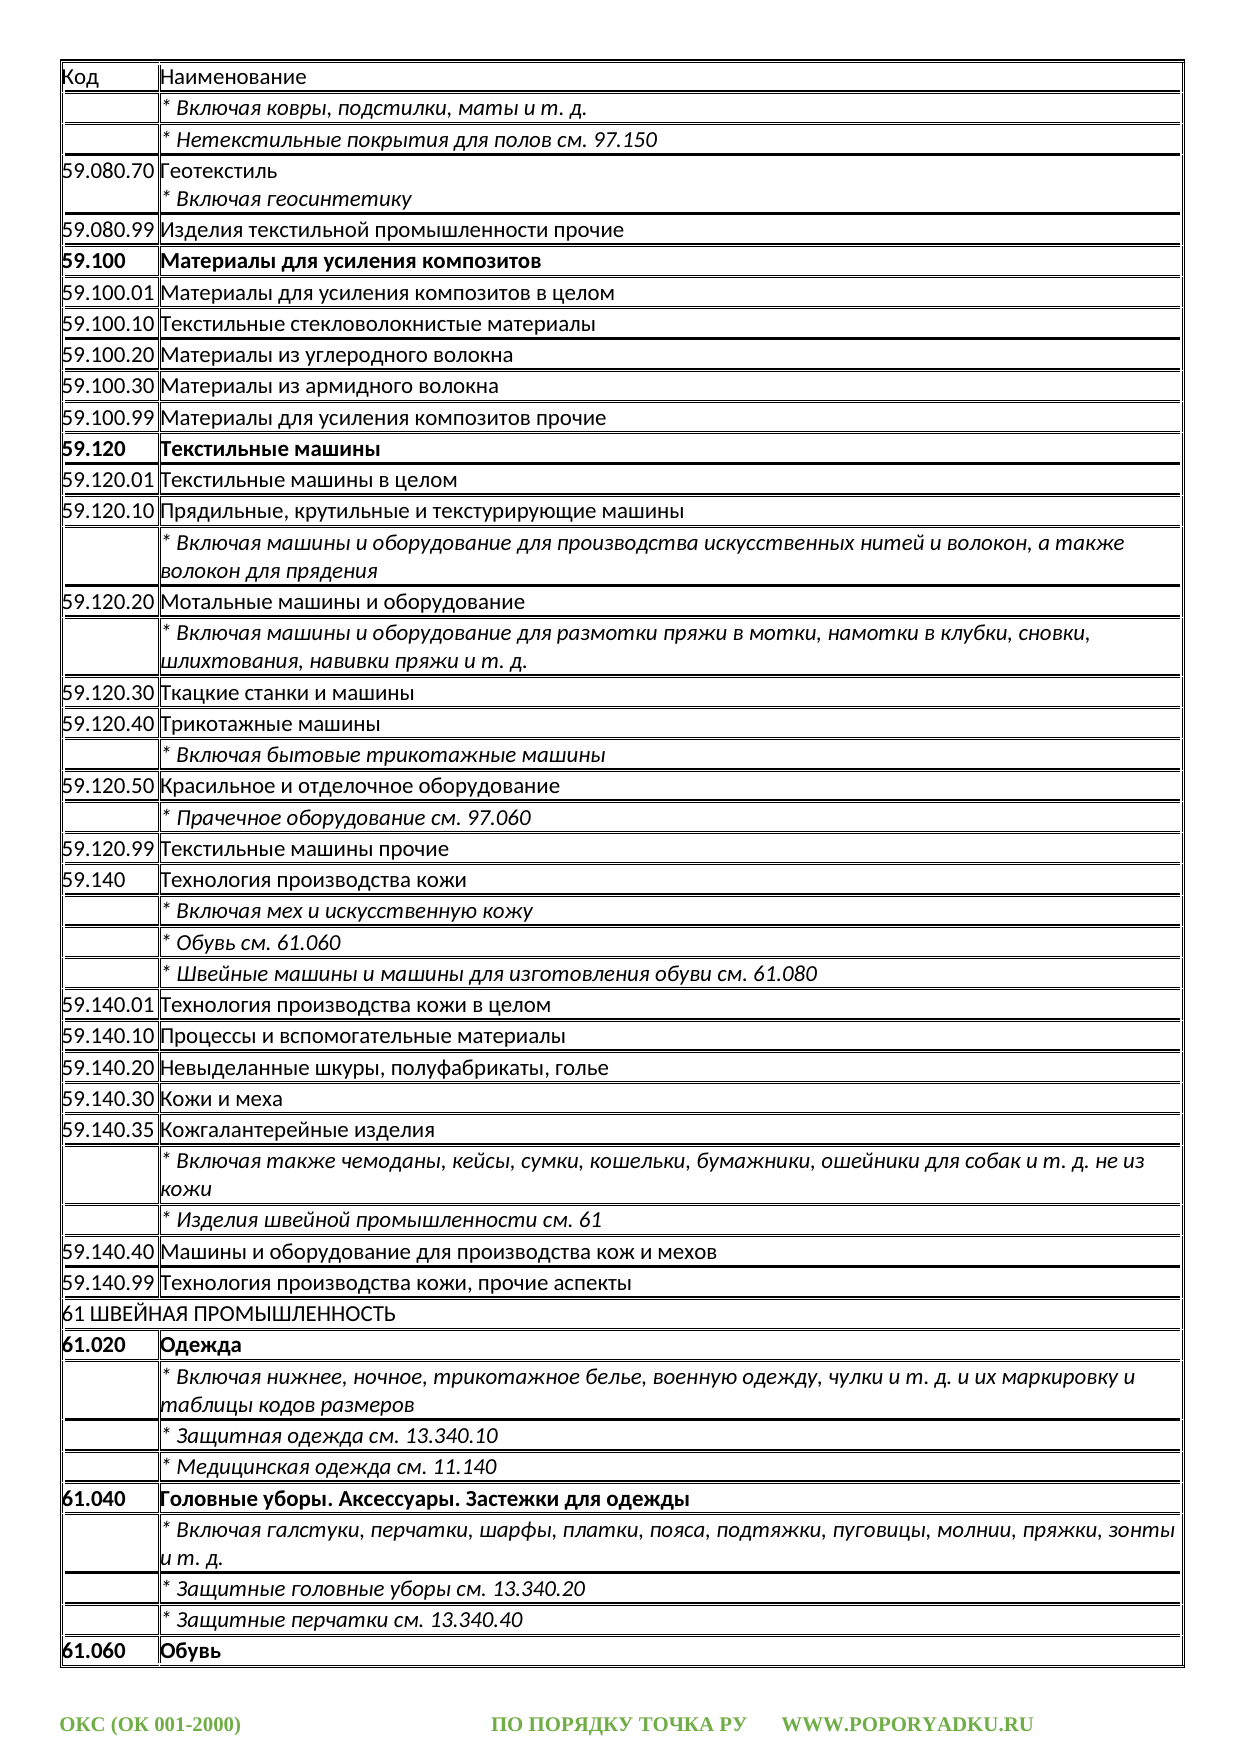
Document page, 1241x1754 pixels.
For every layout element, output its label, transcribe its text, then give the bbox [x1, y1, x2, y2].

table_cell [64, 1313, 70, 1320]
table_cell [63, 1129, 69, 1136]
table_header Наименование [160, 63, 1182, 90]
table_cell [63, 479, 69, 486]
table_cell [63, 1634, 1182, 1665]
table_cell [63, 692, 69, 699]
table_header Код [63, 63, 160, 90]
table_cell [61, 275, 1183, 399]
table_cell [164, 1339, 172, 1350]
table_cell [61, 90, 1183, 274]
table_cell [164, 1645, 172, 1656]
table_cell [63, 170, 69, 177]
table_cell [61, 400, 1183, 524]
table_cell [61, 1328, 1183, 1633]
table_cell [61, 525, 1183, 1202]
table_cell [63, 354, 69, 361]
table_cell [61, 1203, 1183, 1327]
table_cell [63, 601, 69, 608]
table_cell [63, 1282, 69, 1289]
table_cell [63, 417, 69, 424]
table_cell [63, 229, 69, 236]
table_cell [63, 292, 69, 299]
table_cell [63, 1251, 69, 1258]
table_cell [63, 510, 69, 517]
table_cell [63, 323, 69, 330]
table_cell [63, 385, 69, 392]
